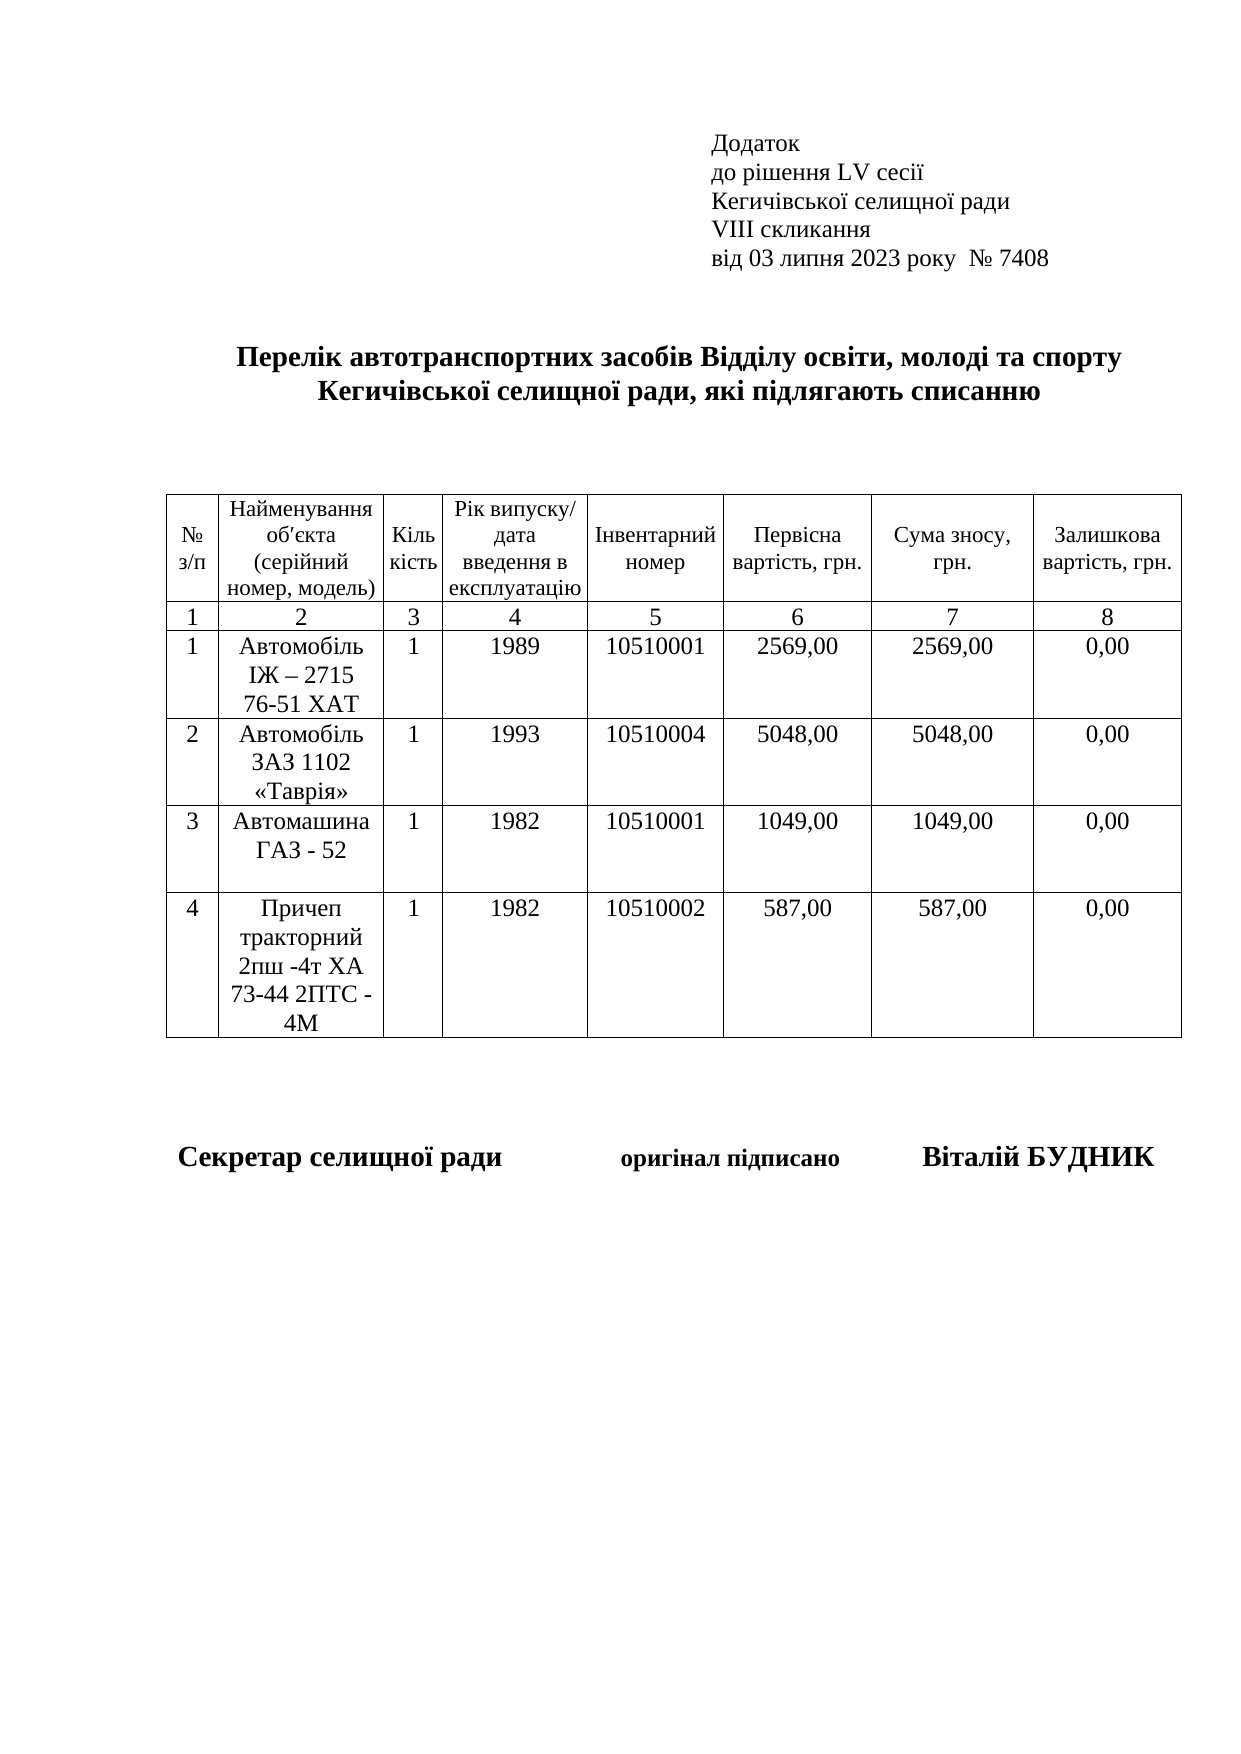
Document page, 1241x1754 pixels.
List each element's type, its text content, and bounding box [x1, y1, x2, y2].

table_cell 8 [1034, 602, 1181, 630]
table_cell 5048,00 [724, 719, 871, 805]
table_cell 0,00 [1034, 806, 1181, 892]
table_cell 1 [384, 806, 442, 892]
table_cell 1 [167, 631, 218, 718]
table_header Найменування об′єкта (серійний номер, модель) [219, 495, 383, 601]
table_header Залишкова вартість, грн. [1034, 495, 1181, 601]
table_cell 10510004 [588, 719, 723, 805]
table_cell 3 [384, 602, 442, 630]
table_cell 587,00 [872, 893, 1033, 1037]
text Перелік автотранспортних засобів Відділу освіти, молоді та спорту Кегичівської селищної ради, які підлягають списанню [177, 339, 1181, 406]
table_cell 5 [588, 602, 723, 630]
table_cell 1982 [443, 806, 587, 892]
text Кегичівської селищної ради [711, 186, 1181, 214]
table_cell Автомашина ГАЗ - 52 [219, 806, 383, 892]
table_cell 6 [724, 602, 871, 630]
table_cell 2 [219, 602, 383, 630]
table_cell 587,00 [724, 893, 871, 1037]
table_header Кіль кість [384, 495, 442, 601]
table_cell 1049,00 [872, 806, 1033, 892]
table_cell 1 [384, 893, 442, 1037]
table_cell 7 [872, 602, 1033, 630]
table_header Інвентарний номер [588, 495, 723, 601]
table_cell 0,00 [1034, 893, 1181, 1037]
table_cell 1993 [443, 719, 587, 805]
table_cell Автомобіль ІЖ – 2715 76-51 ХАТ [219, 631, 383, 718]
table_header № з/п [167, 495, 218, 601]
table_cell 3 [167, 806, 218, 892]
text VІІІ скликання [711, 214, 1181, 243]
table_cell 0,00 [1034, 719, 1181, 805]
table_cell 10510002 [588, 893, 723, 1037]
table_cell 4 [167, 893, 218, 1037]
table_cell 10510001 [588, 806, 723, 892]
table_cell 0,00 [1034, 631, 1181, 718]
table_cell 1 [167, 602, 218, 630]
table_cell Причеп тракторний 2пш -4т ХА 73-44 2ПТС -4М [219, 893, 383, 1037]
text до рішення LV сесії [711, 157, 1181, 186]
table_cell 5048,00 [872, 719, 1033, 805]
table_cell 4 [443, 602, 587, 630]
table_cell 1 [384, 719, 442, 805]
table_cell 1049,00 [724, 806, 871, 892]
text Секретар селищної ради оригінал підписано Віталій БУДНИК [177, 1139, 1181, 1172]
table_header Сума зносу, грн. [872, 495, 1033, 601]
table_cell 2569,00 [724, 631, 871, 718]
table_cell 2 [167, 719, 218, 805]
table_header Первісна вартість, грн. [724, 495, 871, 601]
table_cell 2569,00 [872, 631, 1033, 718]
table_header Рік випуску/ дата введення в експлуатацію [443, 495, 587, 601]
text від 03 липня 2023 року № 7408332 [711, 243, 1181, 272]
table_cell 10510001 [588, 631, 723, 718]
table_cell 1 [384, 631, 442, 718]
text Додаток [711, 128, 1181, 157]
table_cell 1982 [443, 893, 587, 1037]
table_cell 1989 [443, 631, 587, 718]
table_cell Автомобіль ЗАЗ 1102 «Таврія» [219, 719, 383, 805]
